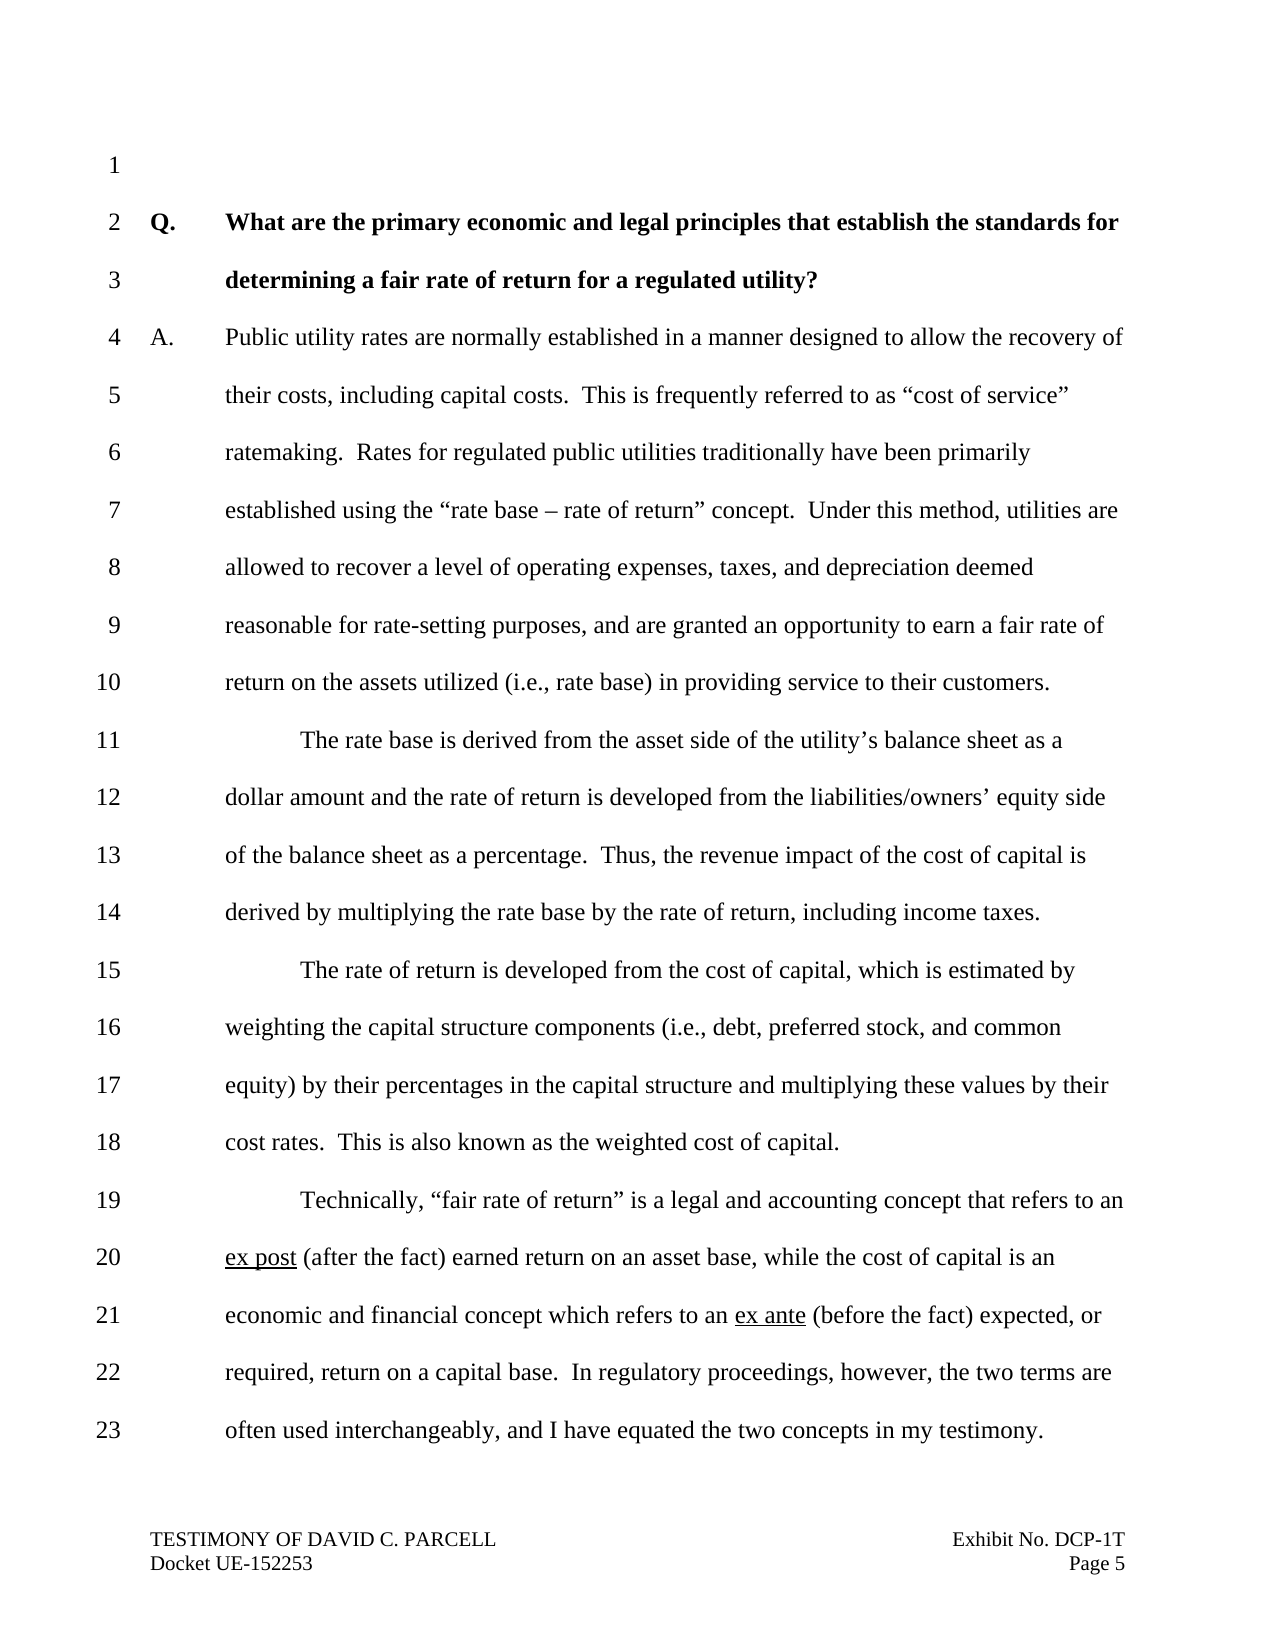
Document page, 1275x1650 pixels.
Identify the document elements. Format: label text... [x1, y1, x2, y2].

text The rate of return is developed from the cost of capital, which is estimated by weighting the capital structure components (i.e., debt, preferred stock, and common equity) by their percentages in the capital structure and multiplying these values by their cost rates. This is also known as the weighted cost of capital. [150, 955, 1125, 1156]
text A. Public utility rates are normally established in a manner designed to allow the recovery of their costs, including capital costs. This is frequently referred to as “cost of service” ratemaking. Rates for regulated public utilities traditionally have been primarily established using the “rate base – rate of return” concept. Under this method, utilities are allowed to recover a level of operating expenses, taxes, and depreciation deemed reasonable for rate-setting purposes, and are granted an opportunity to earn a fair rate of return on the assets utilized (i.e., rate base) in providing service to their customers. [150, 322, 1125, 696]
text Technically, “fair rate of return” is a legal and accounting concept that refers to an ex post (after the fact) earned return on an asset base, while the cost of capital is an economic and financial concept which refers to an ex ante (before the fact) expected, or required, return on a capital base. In regulatory proceedings, however, the two terms are often used interchangeably, and I have equated the two concepts in my testimony. [150, 1185, 1125, 1444]
text Q. What are the primary economic and legal principles that establish the standards for determining a fair rate of return for a regulated utility? [150, 207, 1125, 294]
text The rate base is derived from the asset side of the utility’s balance sheet as a dollar amount and the rate of return is developed from the liabilities/owners’ equity side of the balance sheet as a percentage. Thus, the revenue impact of the cost of capital is derived by multiplying the rate base by the rate of return, including income taxes. [150, 725, 1125, 926]
